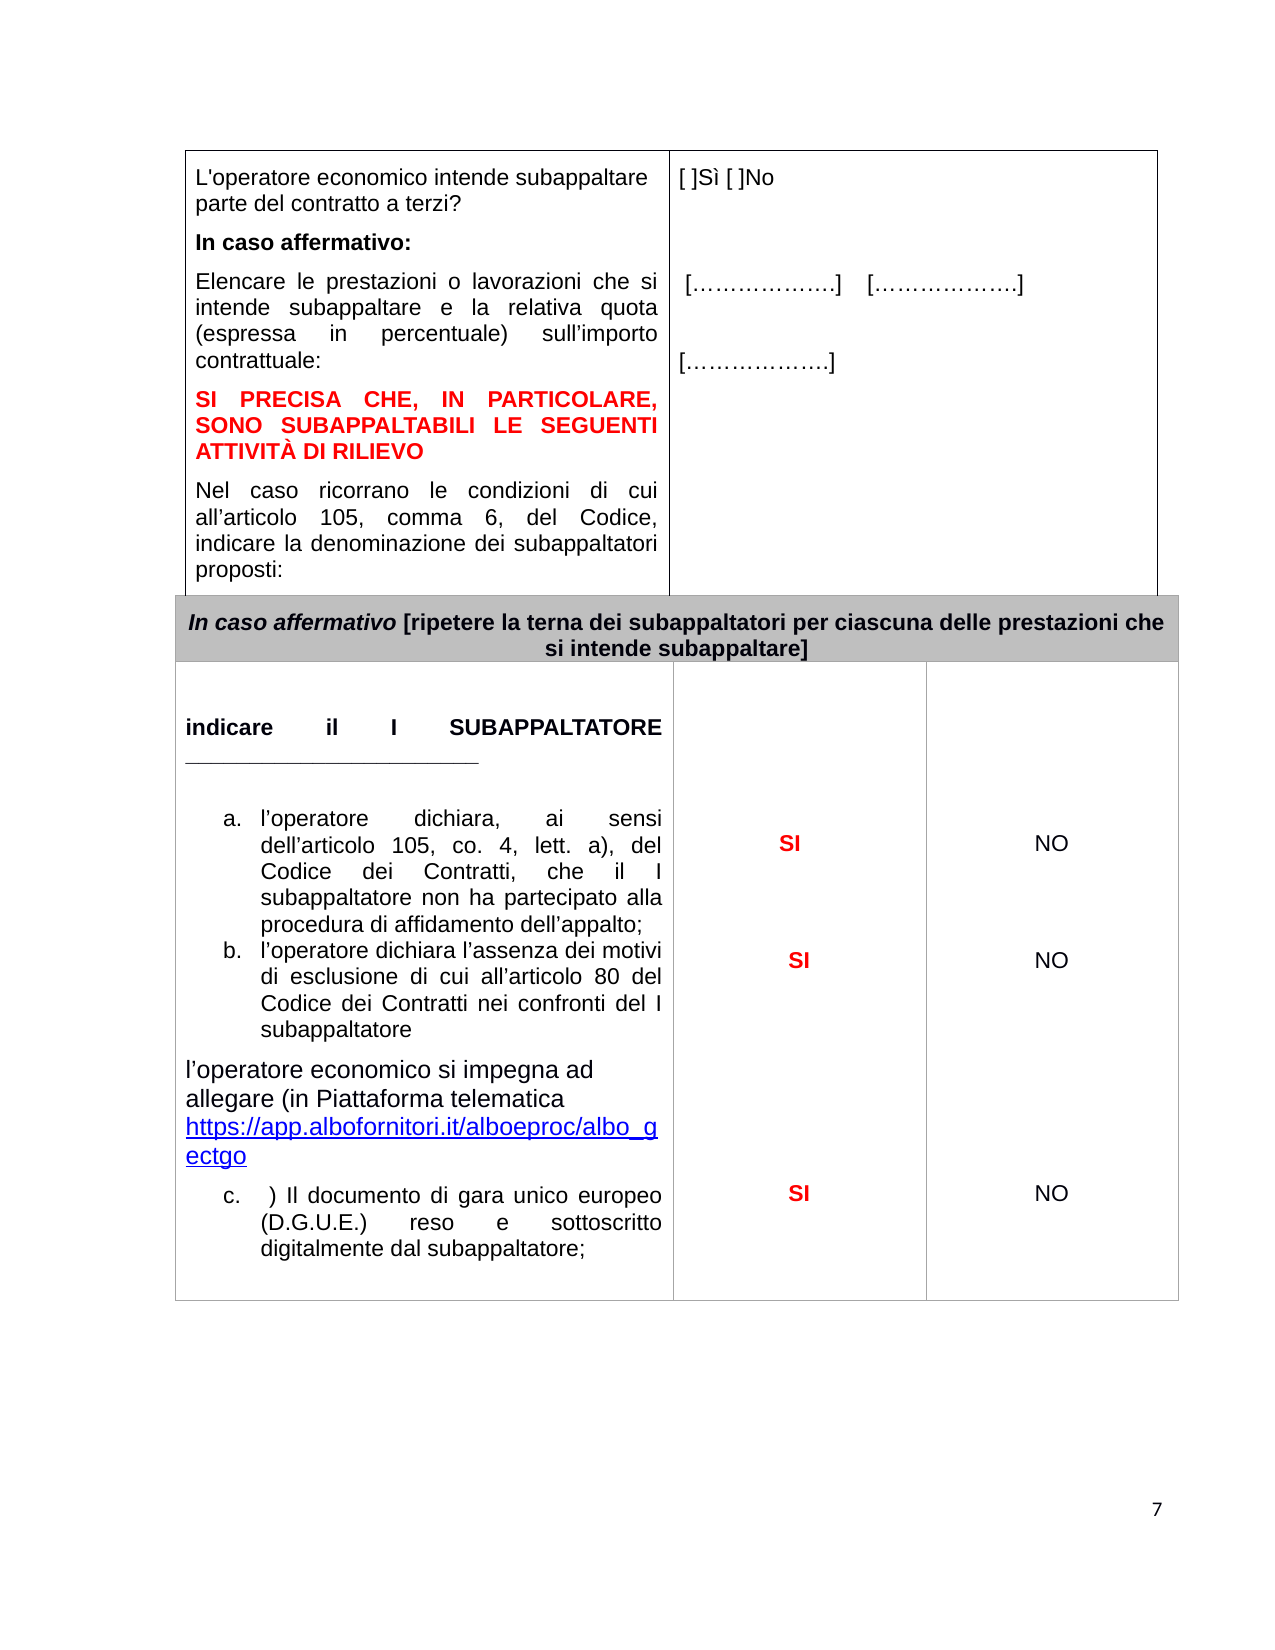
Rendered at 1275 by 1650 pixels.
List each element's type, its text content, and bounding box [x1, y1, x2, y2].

table_cell [ ]Sì [ ]No [……………….] [……………….] [……………….] [670, 151, 1157, 595]
table_cell indicare il I SUBAPPALTATORE _______________________ l’operatore dichiara, ai sensi dell’articolo 105, co. 4, lett. a), del Codice dei Contratti, che il I subappaltatore non ha partecipato alla procedura di affidamento dell’appalto; l’operatore dichiara l’assenza dei motivi di esclusione di cui all’articolo 80 del Codice dei Contratti nei confronti del I subappaltatore l’operatore economico si impegna ad allegare (in Piattaforma telematica https://app.albofornitori.it/alboeproc/albo_gectgo ) Il documento di gara unico europeo (D.G.U.E.) reso e sottoscritto digitalmente dal subappaltatore; [176, 662, 673, 1300]
table_cell NO NO NO [927, 662, 1178, 1300]
table_cell In caso affermativo [ripetere la terna dei subappaltatori per ciascuna delle prestazioni che si intende subappaltare] [176, 596, 1178, 661]
table_cell SI SI SI [674, 662, 926, 1300]
table_cell L'operatore economico intende subappaltare parte del contratto a terzi? In caso affermativo: Elencare le prestazioni o lavorazioni che si intende subappaltare e la relativa quota (espressa in percentuale) sull’importo contrattuale: SI PRECISA CHE, IN PARTICOLARE, SONO SUBAPPALTABILI LE SEGUENTI ATTIVITÀ DI RILIEVO Nel caso ricorrano le condizioni di cui all’articolo 105, comma 6, del Codice, indicare la denominazione dei subappaltatori proposti: [186, 151, 669, 595]
